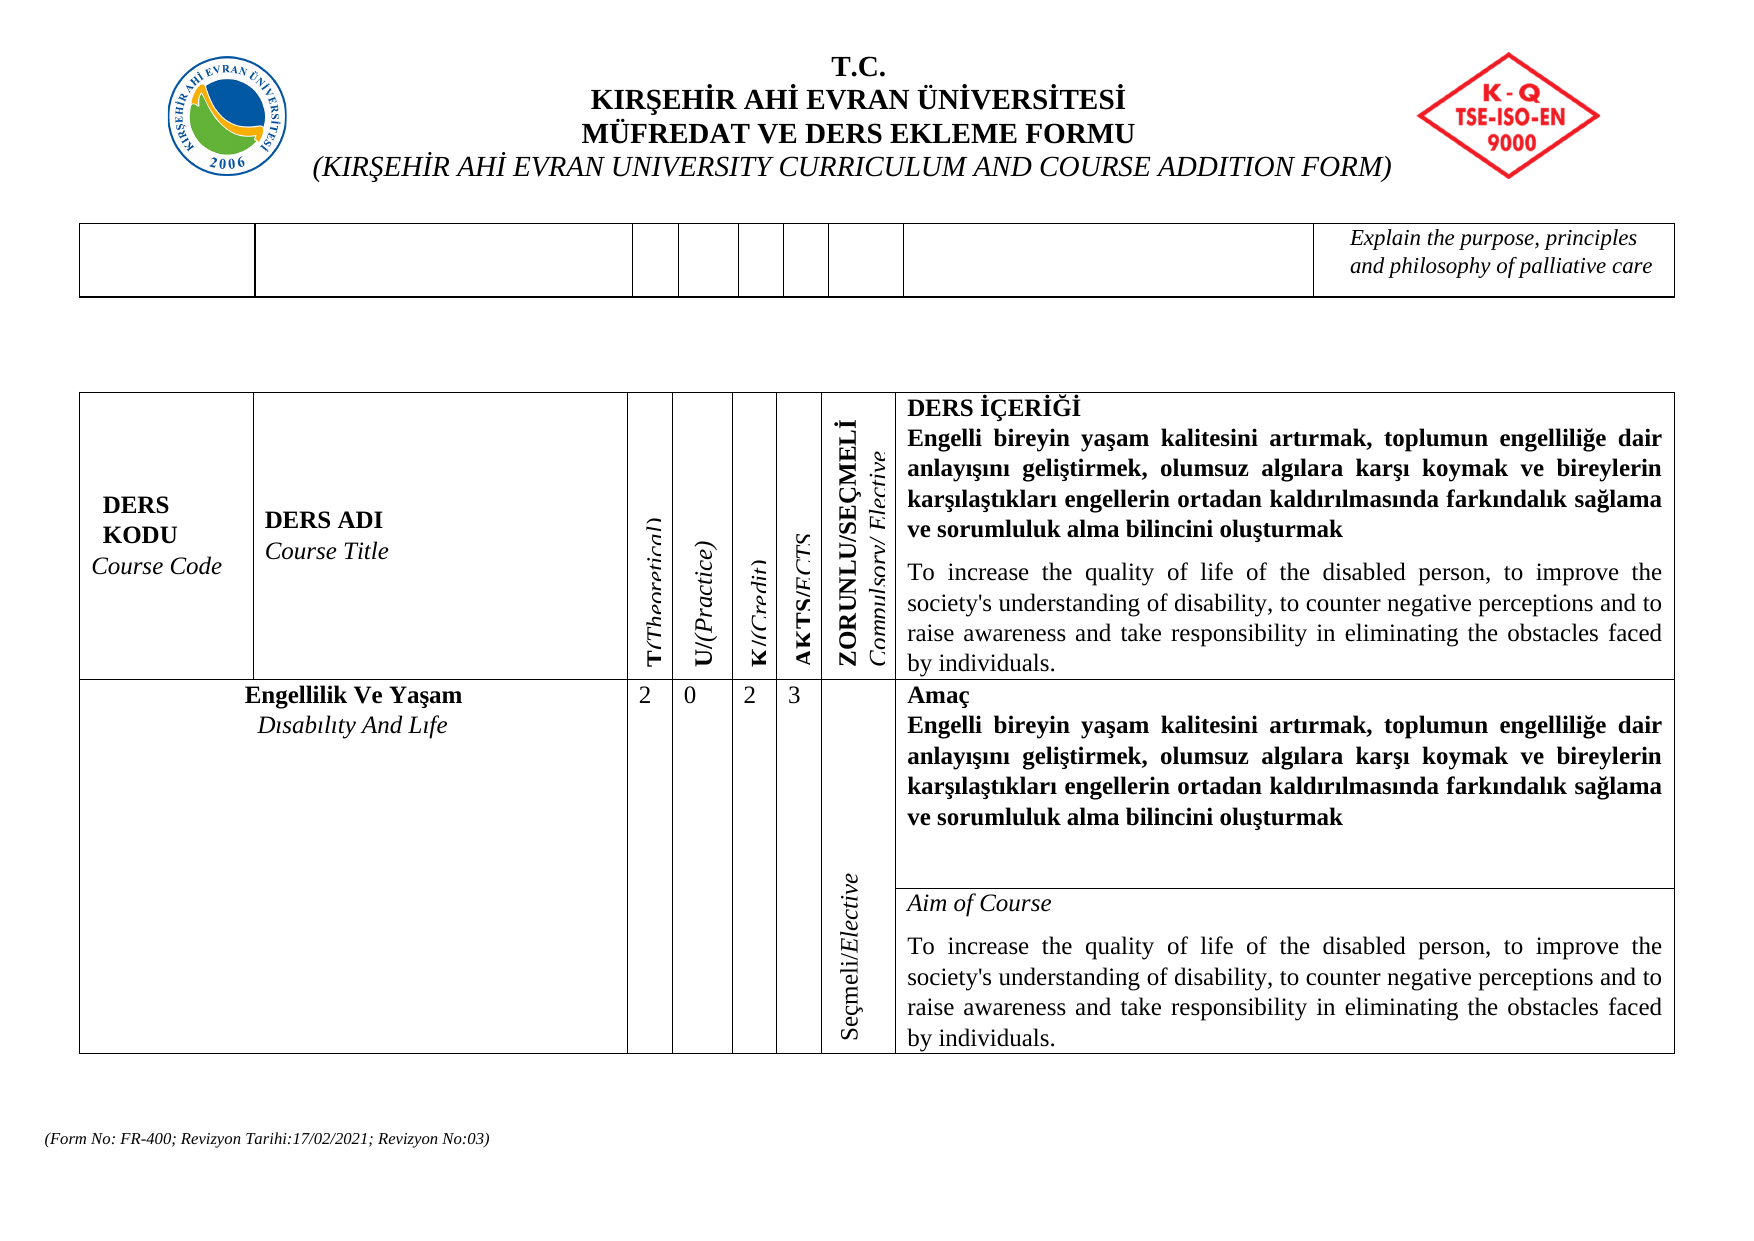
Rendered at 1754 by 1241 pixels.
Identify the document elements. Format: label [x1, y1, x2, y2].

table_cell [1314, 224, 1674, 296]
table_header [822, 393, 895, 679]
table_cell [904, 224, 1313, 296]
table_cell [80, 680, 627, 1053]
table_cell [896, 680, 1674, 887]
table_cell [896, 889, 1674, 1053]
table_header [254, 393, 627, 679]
picture [167, 56, 287, 176]
picture [1416, 52, 1601, 179]
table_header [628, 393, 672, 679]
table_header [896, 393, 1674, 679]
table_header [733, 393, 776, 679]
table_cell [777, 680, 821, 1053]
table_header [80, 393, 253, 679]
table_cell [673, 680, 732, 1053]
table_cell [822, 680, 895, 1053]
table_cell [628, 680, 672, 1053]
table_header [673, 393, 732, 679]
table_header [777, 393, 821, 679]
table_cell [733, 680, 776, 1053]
